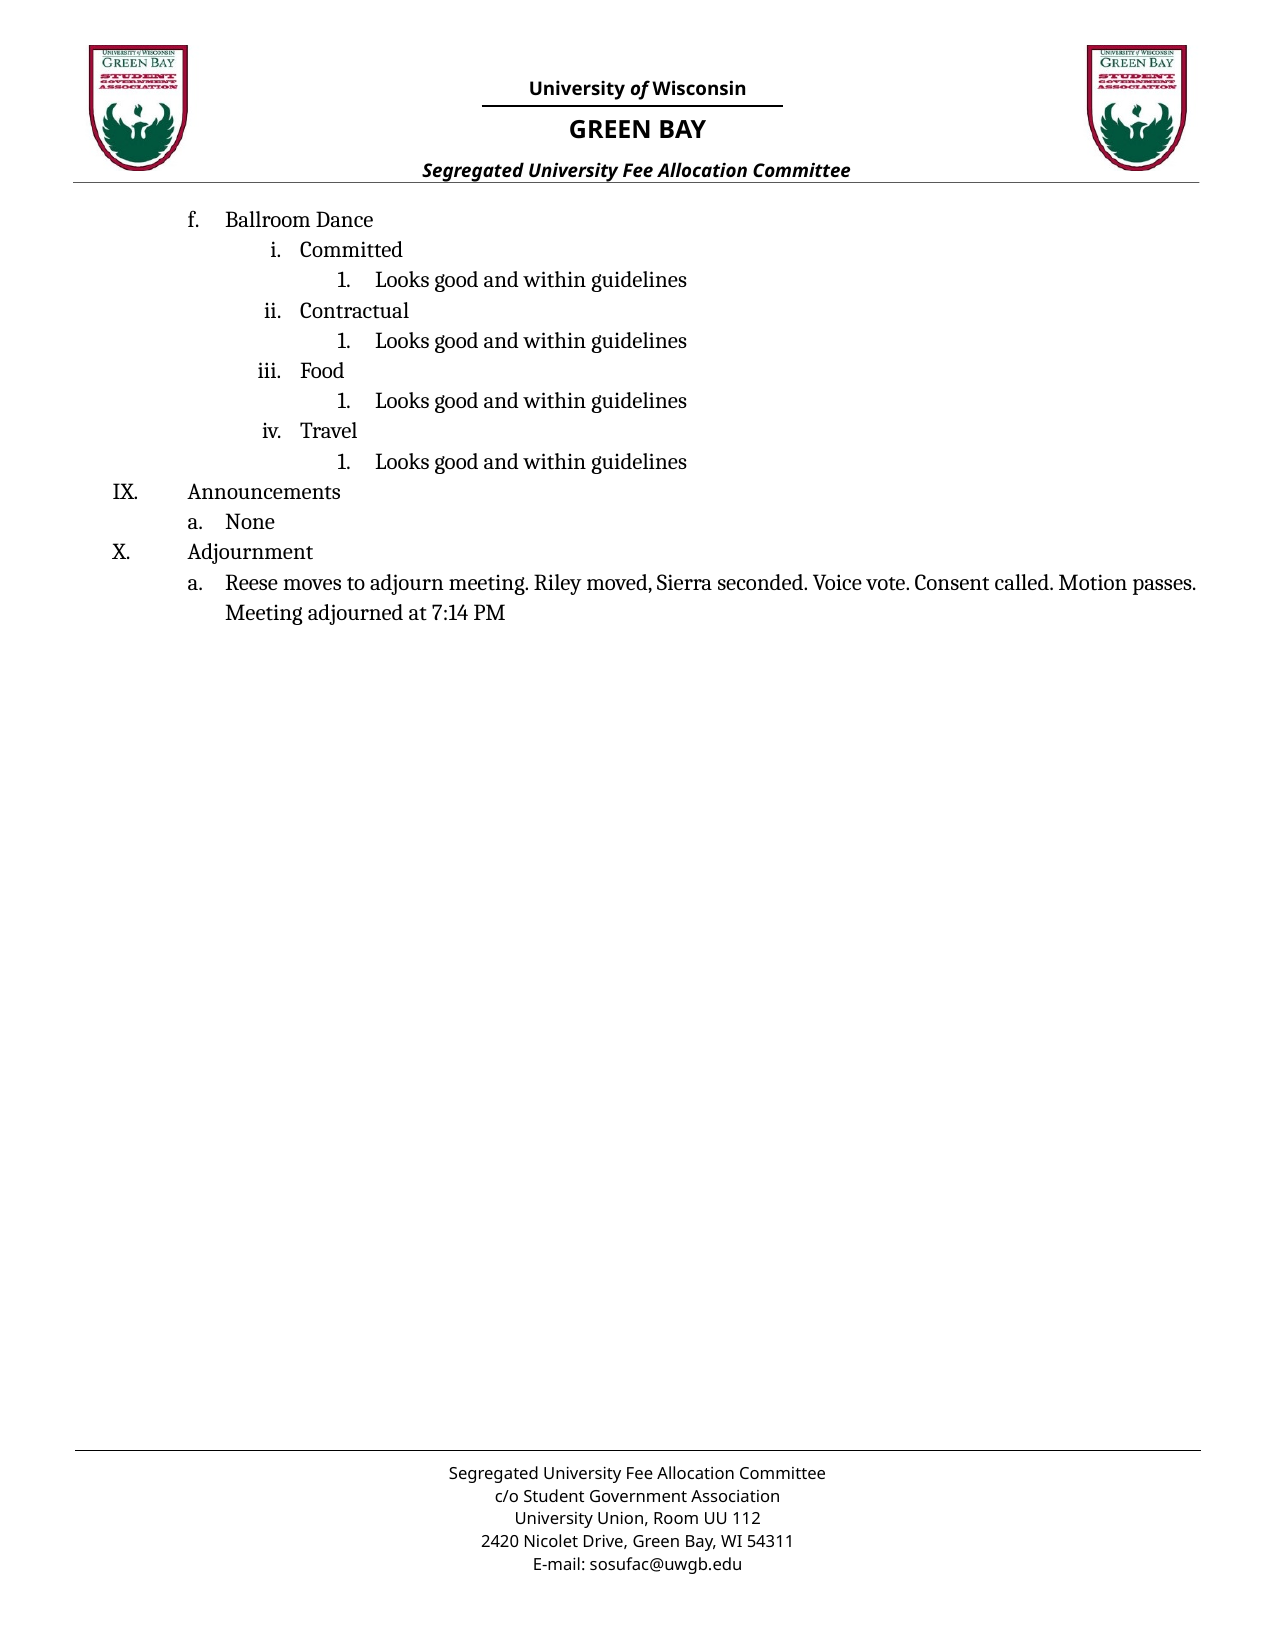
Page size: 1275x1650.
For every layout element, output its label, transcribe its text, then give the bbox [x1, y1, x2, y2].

list Food [281, 358, 1200, 384]
list Travel [281, 418, 1200, 445]
picture [1073, 45, 1200, 171]
list None [187, 509, 1200, 535]
picture [75, 45, 201, 171]
list Looks good and within guidelines [337, 328, 1200, 354]
list Contractual [281, 297, 1200, 324]
list Looks good and within guidelines [337, 388, 1200, 414]
list Ballroom Dance [187, 207, 1200, 233]
list Looks good and within guidelines [337, 448, 1200, 475]
list Committed [281, 237, 1200, 263]
list Reese moves to adjourn meeting. Riley moved, Sierra seconded. Voice vote. Consent called. Motion passes. Meeting adjourned at 7:14 PM [187, 569, 1200, 626]
list Adjournment [112, 539, 1200, 566]
list Looks good and within guidelines [337, 267, 1200, 294]
list Announcements [112, 479, 1200, 505]
